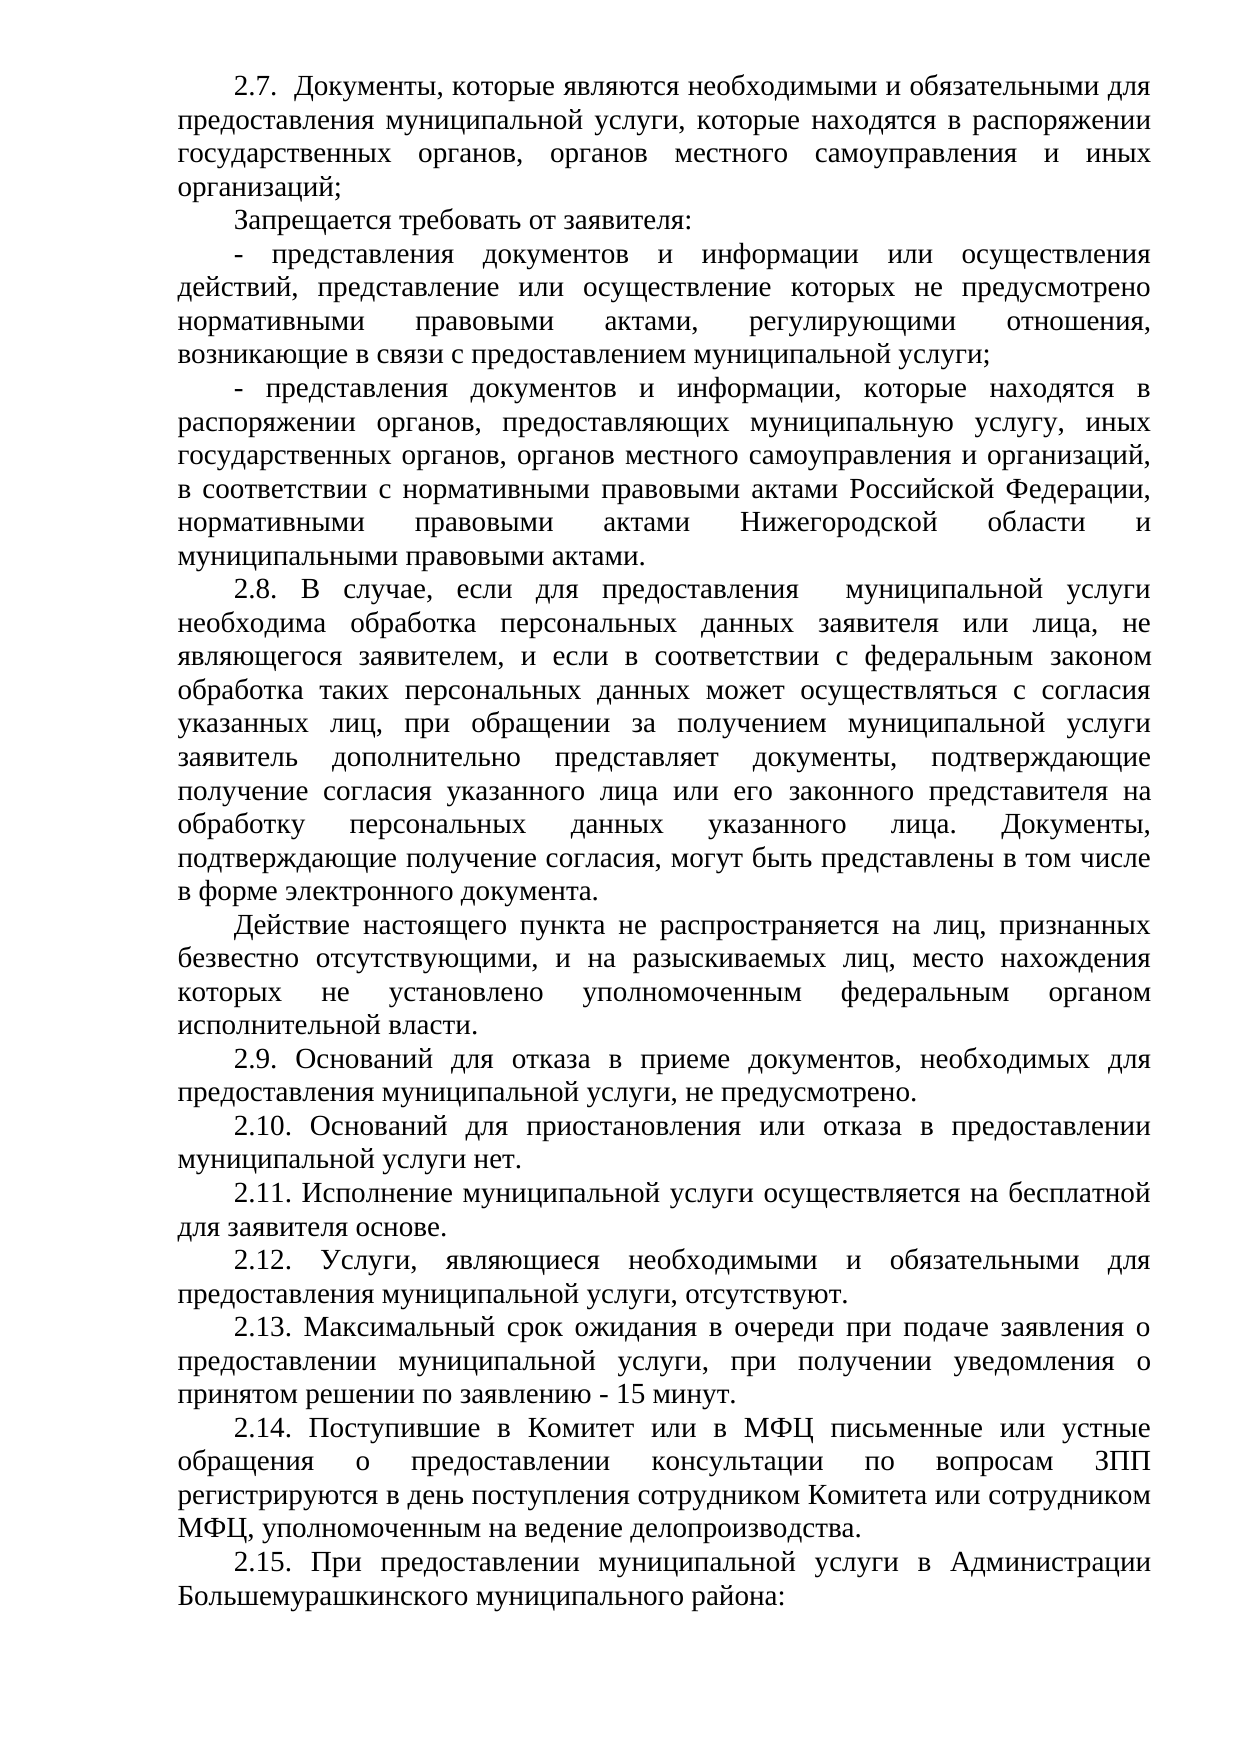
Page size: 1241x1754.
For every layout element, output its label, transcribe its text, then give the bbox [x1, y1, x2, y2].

text - представления документов и информации, которые находятся в распоряжении органов, предоставляющих муниципальную услугу, иных государственных органов, органов местного самоуправления и организаций, в соответствии с нормативными правовыми актами Российской Федерации, нормативными правовыми актами Нижегородской области и муниципальными правовыми актами. [177, 370, 1152, 571]
text 2.14. Поступившие в Комитет или в МФЦ письменные или устные обращения о предоставлении консультации по вопросам ЗПП регистрируются в день поступления сотрудником Комитета или сотрудником МФЦ, уполномоченным на ведение делопроизводства. [177, 1410, 1152, 1544]
text 2.8. В случае, если для предоставления муниципальной услуги необходима обработка персональных данных заявителя или лица, не являющегося заявителем, и если в соответствии с федеральным законом обработка таких персональных данных может осуществляться с согласия указанных лиц, при обращении за получением муниципальной услуги заявитель дополнительно представляет документы, подтверждающие получение согласия указанного лица или его законного представителя на обработку персональных данных указанного лица. Документы, подтверждающие получение согласия, могут быть представлены в том числе в форме электронного документа. [177, 571, 1152, 907]
text - представления документов и информации или осуществления действий, представление или осуществление которых не предусмотрено нормативными правовыми актами, регулирующими отношения, возникающие в связи с предоставлением муниципальной услуги; [177, 236, 1152, 370]
text Запрещается требовать от заявителя: [177, 202, 1152, 236]
text 2.7. Документы, которые являются необходимыми и обязательными для предоставления муниципальной услуги, которые находятся в распоряжении государственных органов, органов местного самоуправления и иных организаций; [177, 68, 1152, 202]
text 2.11. Исполнение муниципальной услуги осуществляется на бесплатной для заявителя основе. [177, 1175, 1152, 1242]
text 2.15. При предоставлении муниципальной услуги в Администрации Большемурашкинского муниципального района: [177, 1544, 1152, 1611]
text Действие настоящего пункта не распространяется на лиц, признанных безвестно отсутствующими, и на разыскиваемых лиц, место нахождения которых не установлено уполномоченным федеральным органом исполнительной власти. [177, 907, 1152, 1041]
text 2.12. Услуги, являющиеся необходимыми и обязательными для предоставления муниципальной услуги, отсутствуют. [177, 1242, 1152, 1309]
text 2.9. Оснований для отказа в приеме документов, необходимых для предоставления муниципальной услуги, не предусмотрено. [177, 1041, 1152, 1108]
text 2.10. Оснований для приостановления или отказа в предоставлении муниципальной услуги нет. [177, 1108, 1152, 1175]
text 2.13. Максимальный срок ожидания в очереди при подаче заявления о предоставлении муниципальной услуги, при получении уведомления о принятом решении по заявлению - 15 минут. [177, 1309, 1152, 1410]
